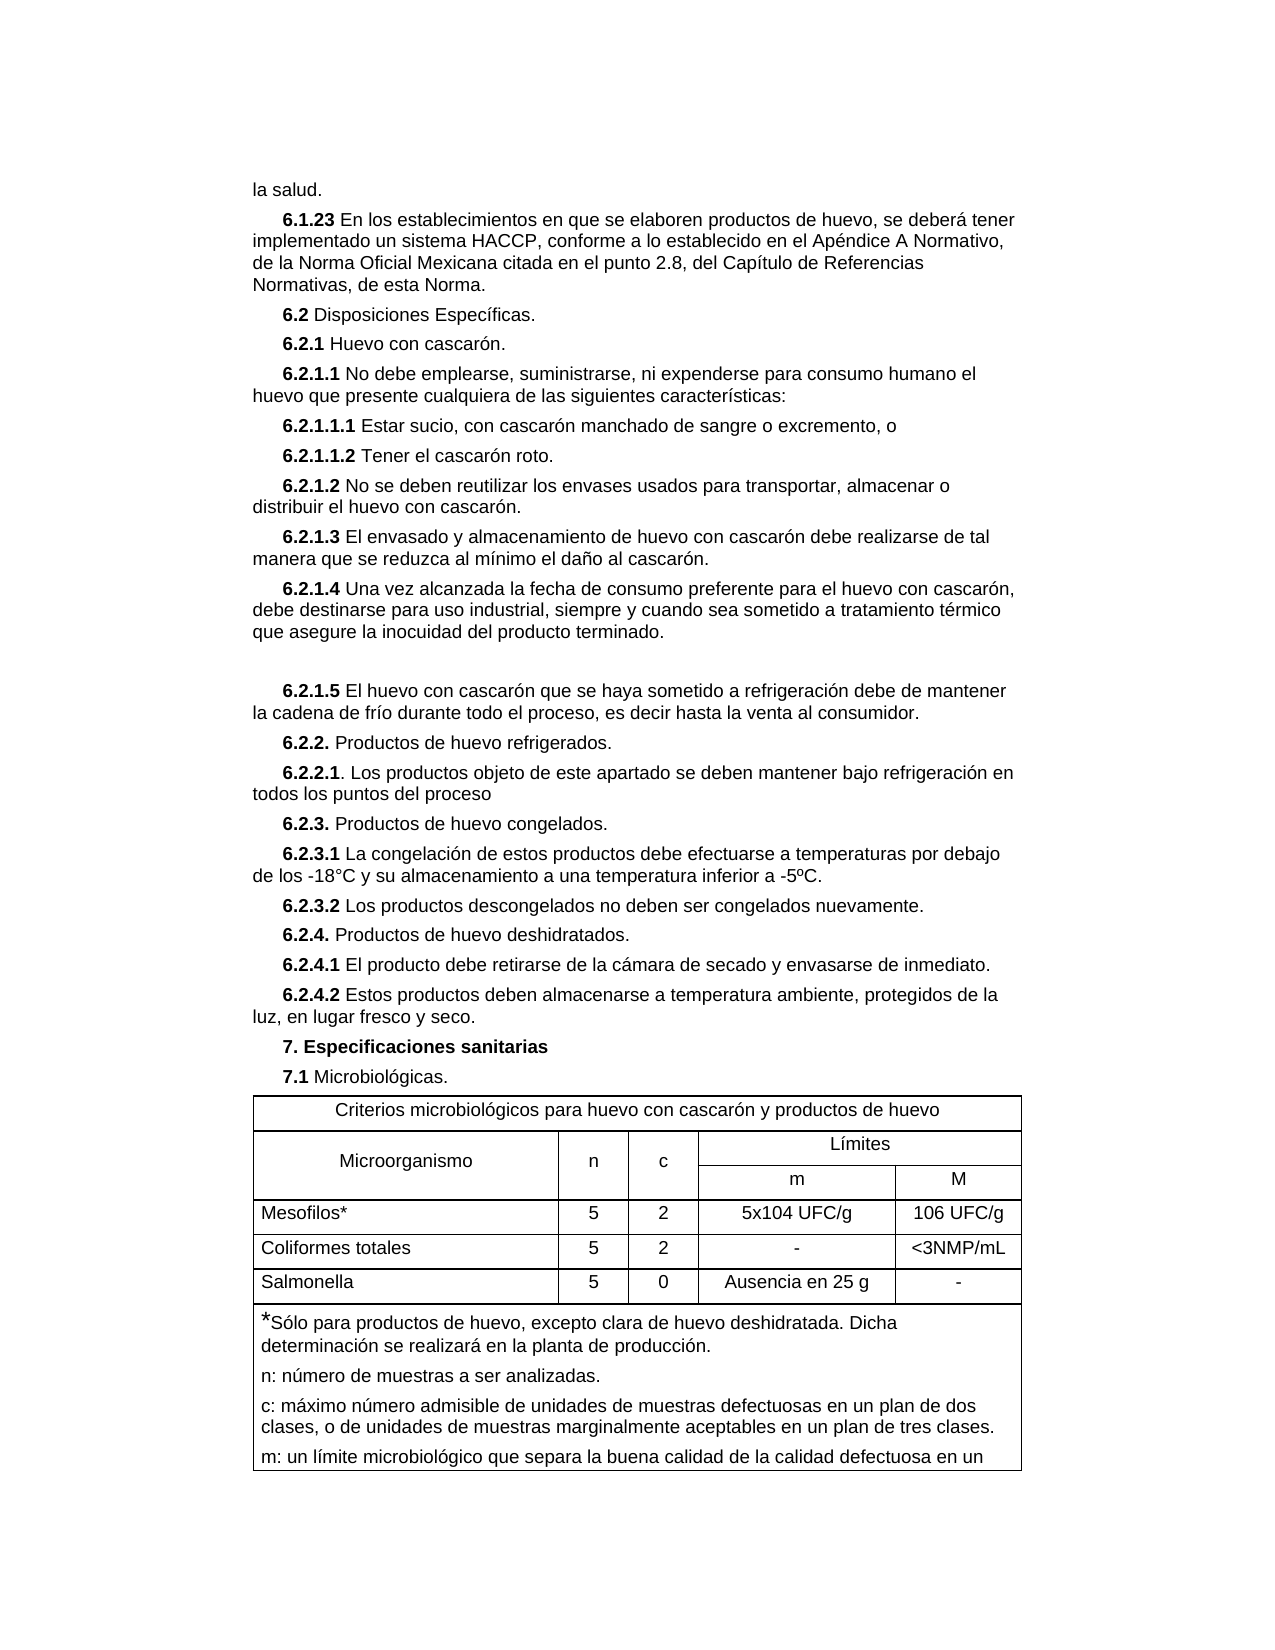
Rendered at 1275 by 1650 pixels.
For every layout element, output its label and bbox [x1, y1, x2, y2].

table_header [200, 148, 1075, 1502]
